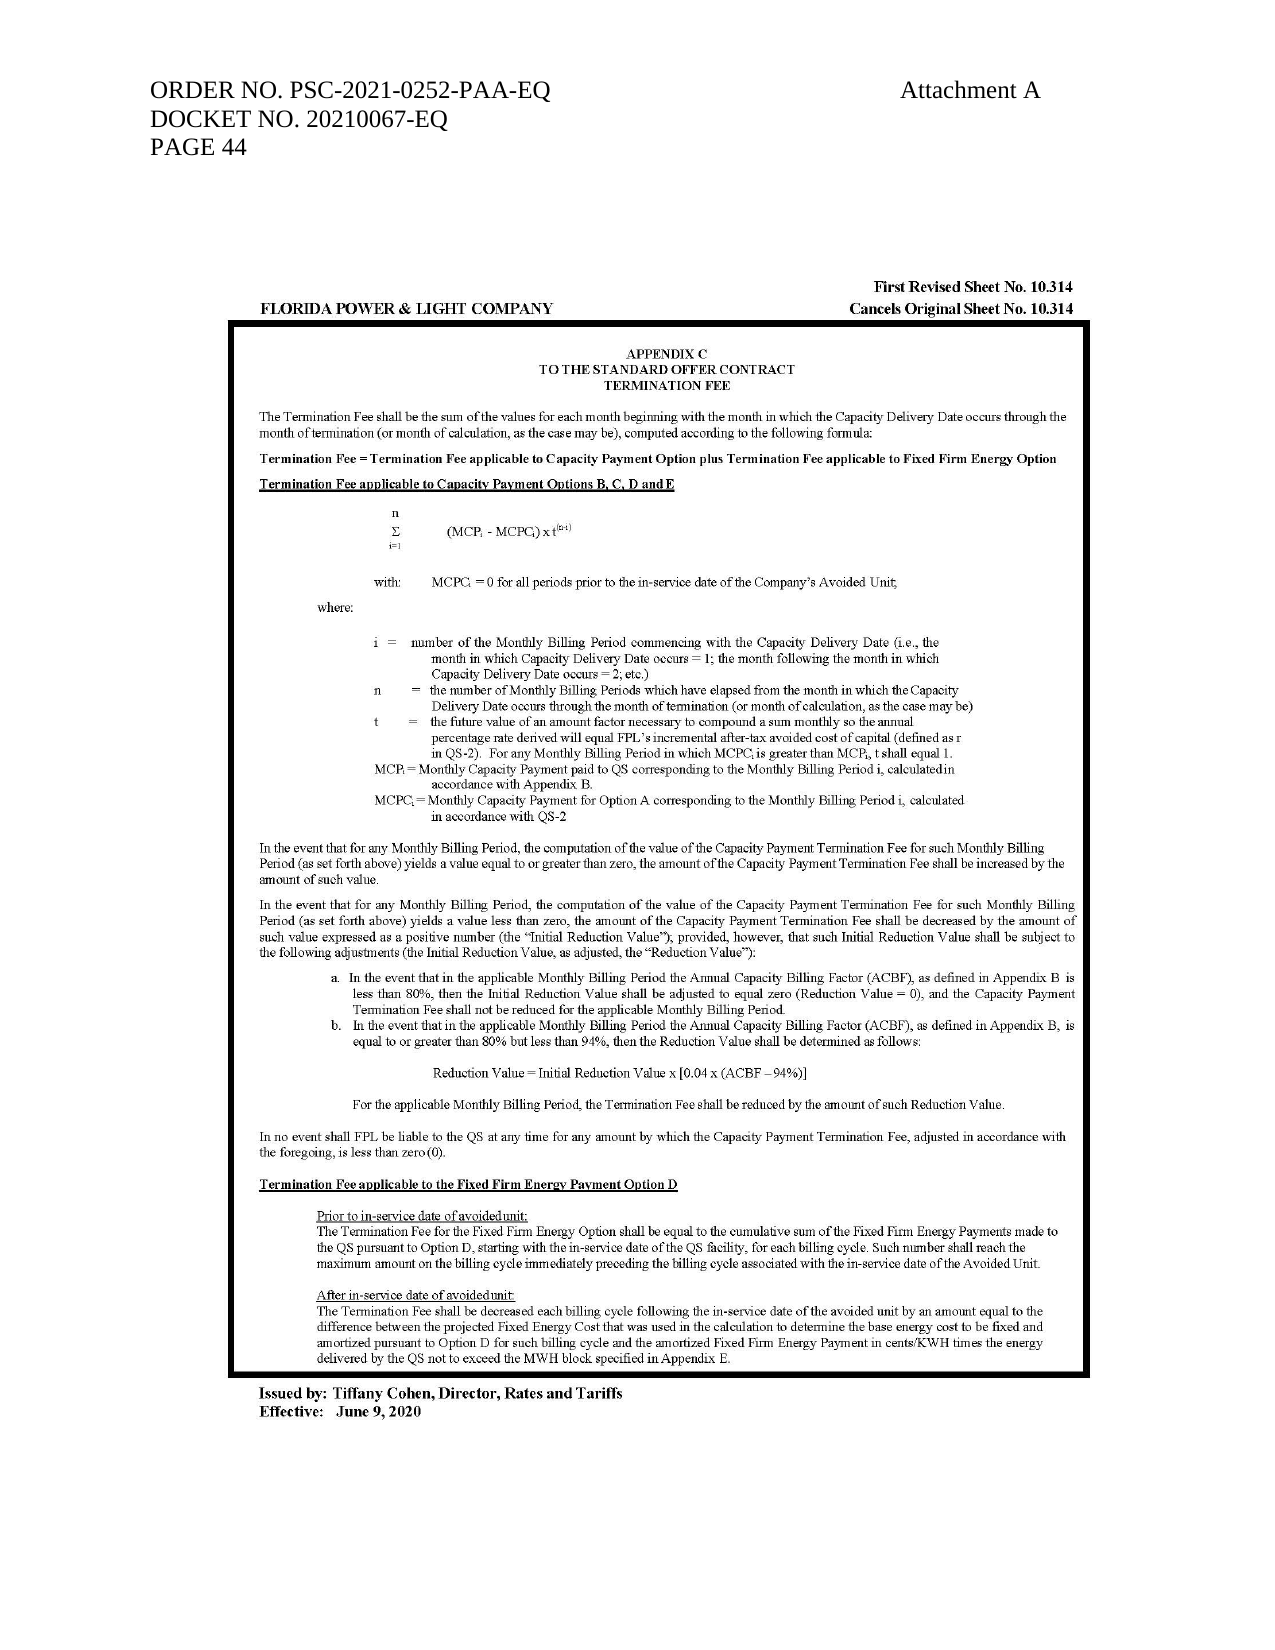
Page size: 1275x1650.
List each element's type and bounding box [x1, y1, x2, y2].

picture [150, 190, 1125, 1452]
